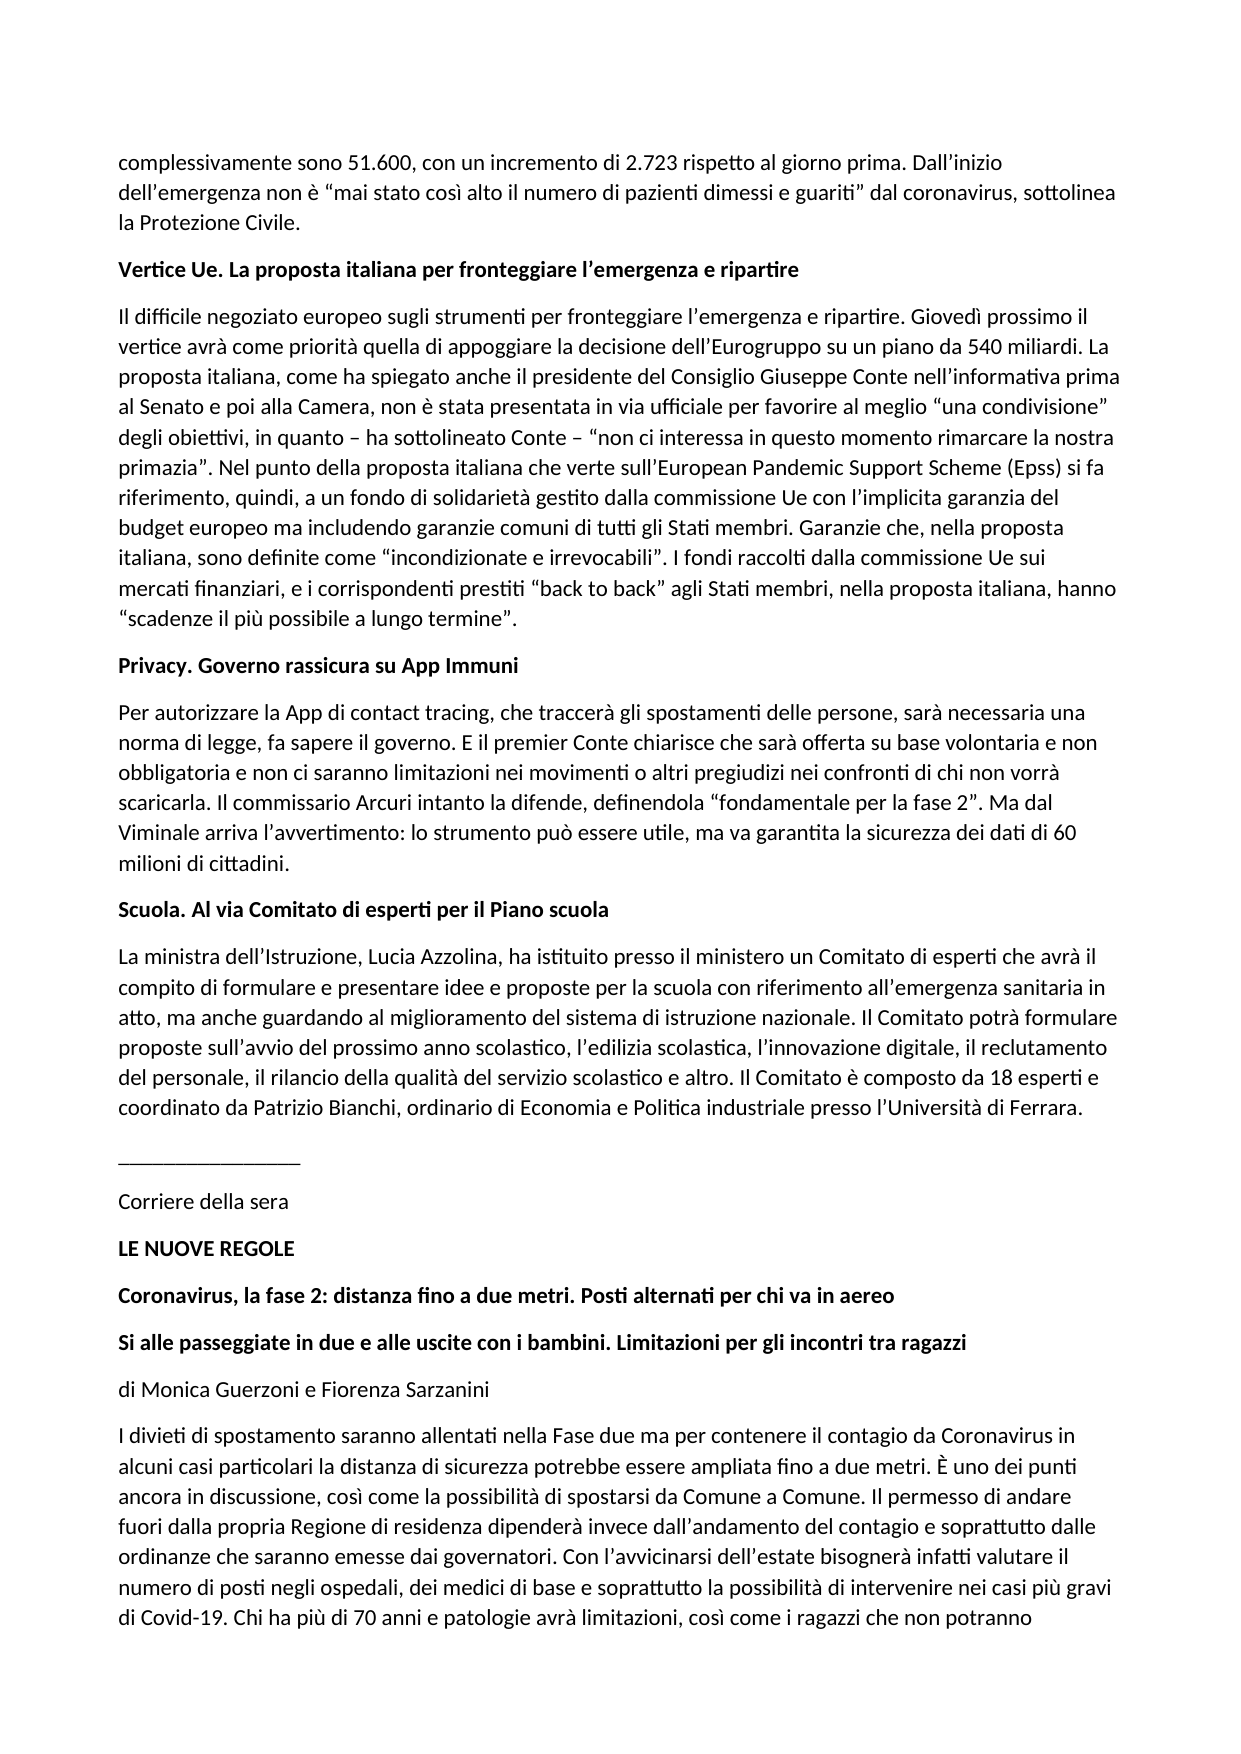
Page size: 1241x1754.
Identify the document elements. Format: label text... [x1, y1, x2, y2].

text Corriere della sera [118, 1187, 1122, 1215]
text La ministra dell’Istruzione, Lucia Azzolina, ha istituito presso il ministero un Comitato di esperti che avrà il compito di formulare e presentare idee e proposte per la scuola con riferimento all’emergenza sanitaria in atto, ma anche guardando al miglioramento del sistema di istruzione nazionale. Il Comitato potrà formulare proposte sull’avvio del prossimo anno scolastico, l’edilizia scolastica, l’innovazione digitale, il reclutamento del personale, il rilancio della qualità del servizio scolastico e altro. Il Comitato è composto da 18 esperti e coordinato da Patrizio Bianchi, ordinario di Economia e Politica industriale presso l’Università di Ferrara. [118, 942, 1122, 1121]
text Scuola. Al via Comitato di esperti per il Piano scuola [118, 896, 1122, 923]
text Vertice Ue. La proposta italiana per fronteggiare l’emergenza e ripartire [118, 255, 1122, 283]
text ________________ [118, 1140, 1122, 1168]
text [118, 148, 1122, 236]
text Per autorizzare la App di contact tracing, che traccerà gli spostamenti delle persone, sarà necessaria una norma di legge, fa sapere il governo. E il premier Conte chiarisce che sarà offerta su base volontaria e non obbligatoria e non ci saranno limitazioni nei movimenti o altri pregiudizi nei confronti di chi non vorrà scaricarla. Il commissario Arcuri intanto la difende, definendola “fondamentale per la fase 2”. Ma dal Viminale arriva l’avvertimento: lo strumento può essere utile, ma va garantita la sicurezza dei dati di 60 milioni di cittadini. [118, 698, 1122, 877]
text LE NUOVE REGOLE [118, 1234, 1122, 1262]
text Coronavirus, la fase 2: distanza fino a due metri. Posti alternati per chi va in aereo [118, 1281, 1122, 1309]
text di Monica Guerzoni e Fiorenza Sarzanini [118, 1375, 1122, 1403]
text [118, 1422, 1122, 1631]
text Il difficile negoziato europeo sugli strumenti per fronteggiare l’emergenza e ripartire. Giovedì prossimo il vertice avrà come priorità quella di appoggiare la decisione dell’Eurogruppo su un piano da 540 miliardi. La proposta italiana, come ha spiegato anche il presidente del Consiglio Giuseppe Conte nell’informativa prima al Senato e poi alla Camera, non è stata presentata in via ufficiale per favorire al meglio “una condivisione” degli obiettivi, in quanto – ha sottolineato Conte – “non ci interessa in questo momento rimarcare la nostra primazia”. Nel punto della proposta italiana che verte sull’European Pandemic Support Scheme (Epss) si fa riferimento, quindi, a un fondo di solidarietà gestito dalla commissione Ue con l’implicita garanzia del budget europeo ma includendo garanzie comuni di tutti gli Stati membri. Garanzie che, nella proposta italiana, sono definite come “incondizionate e irrevocabili”. I fondi raccolti dalla commissione Ue sui mercati finanziari, e i corrispondenti prestiti “back to back” agli Stati membri, nella proposta italiana, hanno “scadenze il più possibile a lungo termine”. [118, 302, 1122, 632]
text Privacy. Governo rassicura su App Immuni [118, 651, 1122, 679]
text Si alle passeggiate in due e alle uscite con i bambini. Limitazioni per gli incontri tra ragazzi [118, 1328, 1122, 1356]
